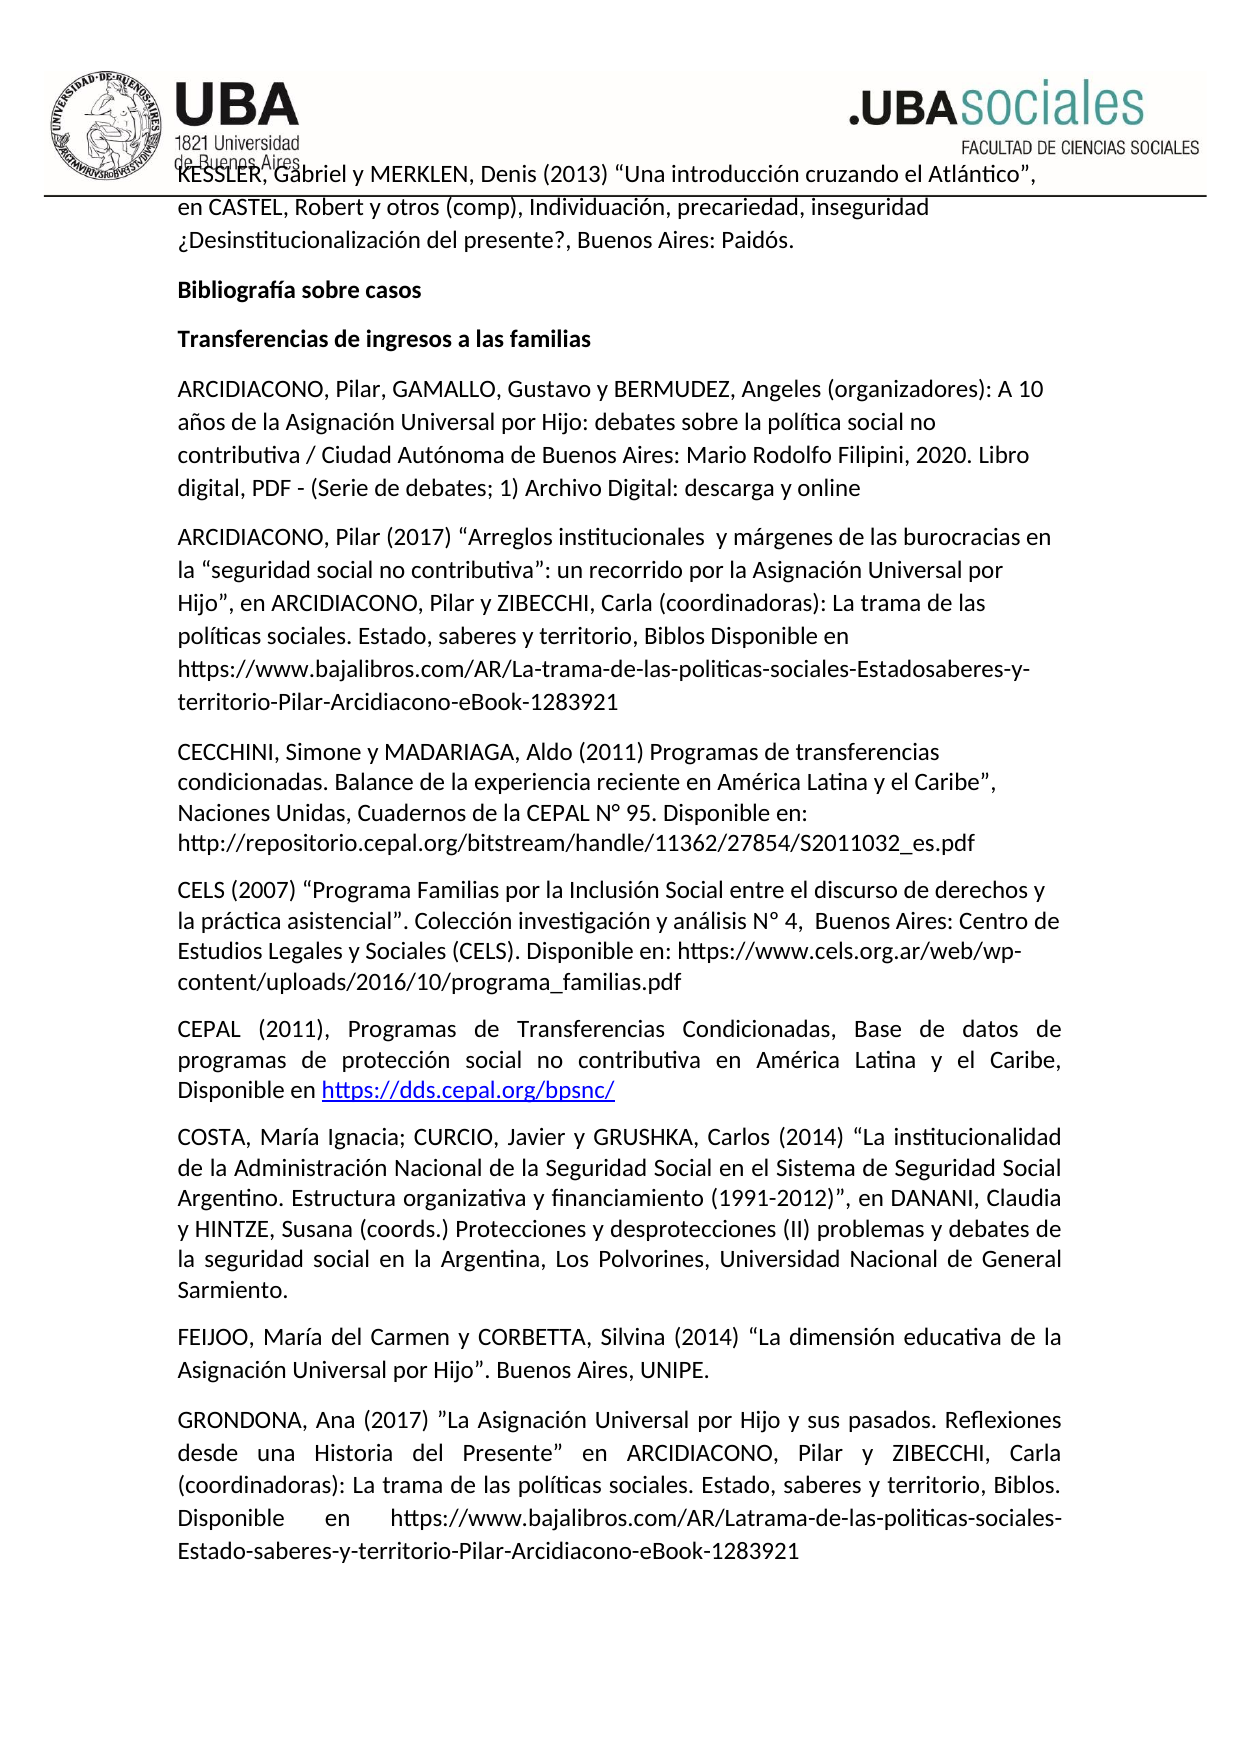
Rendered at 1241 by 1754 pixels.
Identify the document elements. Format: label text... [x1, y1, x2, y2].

text Transferencias de ingresos a las familias [177, 324, 1063, 354]
text Bibliografía sobre casos [177, 274, 1063, 304]
text CECCHINI, Simone y MADARIAGA, Aldo (2011) Programas de transferencias condicionadas. Balance de la experiencia reciente en América Latina y el Caribe”, Naciones Unidas, Cuadernos de la CEPAL N° 95. Disponible en: http://repositorio.cepal.org/bitstream/handle/11362/27854/S2011032_es.pdf [177, 736, 1063, 858]
text CELS (2007) “Programa Familias por la Inclusión Social entre el discurso de derechos y la práctica asistencial”. Colección investigación y análisis Nº 4, Buenos Aires: Centro de Estudios Legales y Sociales (CELS). Disponible en: https://www.cels.org.ar/web/wp-content/uploads/2016/10/programa_familias.pdf [177, 874, 1063, 997]
picture [43, 71, 1207, 197]
text ARCIDIACONO, Pilar (2017) “Arreglos institucionales y márgenes de las burocracias en la “seguridad social no contributiva”: un recorrido por la Asignación Universal por Hijo”, en ARCIDIACONO, Pilar y ZIBECCHI, Carla (coordinadoras): La trama de las políticas sociales. Estado, saberes y territorio, Biblos Disponible en https://www.bajalibros.com/AR/La-trama-de-las-politicas-sociales-Estadosaberes-y-territorio-Pilar-Arcidiacono-eBook-1283921 [177, 522, 1063, 717]
text COSTA, María Ignacia; CURCIO, Javier y GRUSHKA, Carlos (2014) “La institucionalidad de la Administración Nacional de la Seguridad Social en el Sistema de Seguridad Social Argentino. Estructura organizativa y financiamiento (1991-2012)”, en DANANI, Claudia y HINTZE, Susana (coords.) Protecciones y desprotecciones (II) problemas y debates de la seguridad social en la Argentina, Los Polvorines, Universidad Nacional de General Sarmiento. [177, 1121, 1063, 1304]
text KESSLER, Gabriel y MERKLEN, Denis (2013) “Una introducción cruzando el Atlántico”, en CASTEL, Robert y otros (comp), Individuación, precariedad, inseguridad ¿Desinstitucionalización del presente?, Buenos Aires: Paidós. [177, 159, 1063, 255]
text FEIJOO, María del Carmen y CORBETTA, Silvina (2014) “La dimensión educativa de la Asignación Universal por Hijo”. Buenos Aires, UNIPE. [177, 1321, 1063, 1385]
text CEPAL (2011), Programas de Transferencias Condicionadas, Base de datos de programas de protección social no contributiva en América Latina y el Caribe, Disponible en https://dds.cepal.org/bpsnc/ [177, 1013, 1063, 1105]
text ARCIDIACONO, Pilar, GAMALLO, Gustavo y BERMUDEZ, Angeles (organizadores): A 10 años de la Asignación Universal por Hijo: debates sobre la política social no contributiva / Ciudad Autónoma de Buenos Aires: Mario Rodolfo Filipini, 2020. Libro digital, PDF - (Serie de debates; 1) Archivo Digital: descarga y online [177, 373, 1063, 502]
text GRONDONA, Ana (2017) ”La Asignación Universal por Hijo y sus pasados. Reflexiones desde una Historia del Presente” en ARCIDIACONO, Pilar y ZIBECCHI, Carla (coordinadoras): La trama de las políticas sociales. Estado, saberes y territorio, Biblos. Disponible en https://www.bajalibros.com/AR/Latrama-de-las-politicas-sociales-Estado-saberes-y-territorio-Pilar-Arcidiacono-eBook-1283921 [177, 1404, 1063, 1566]
